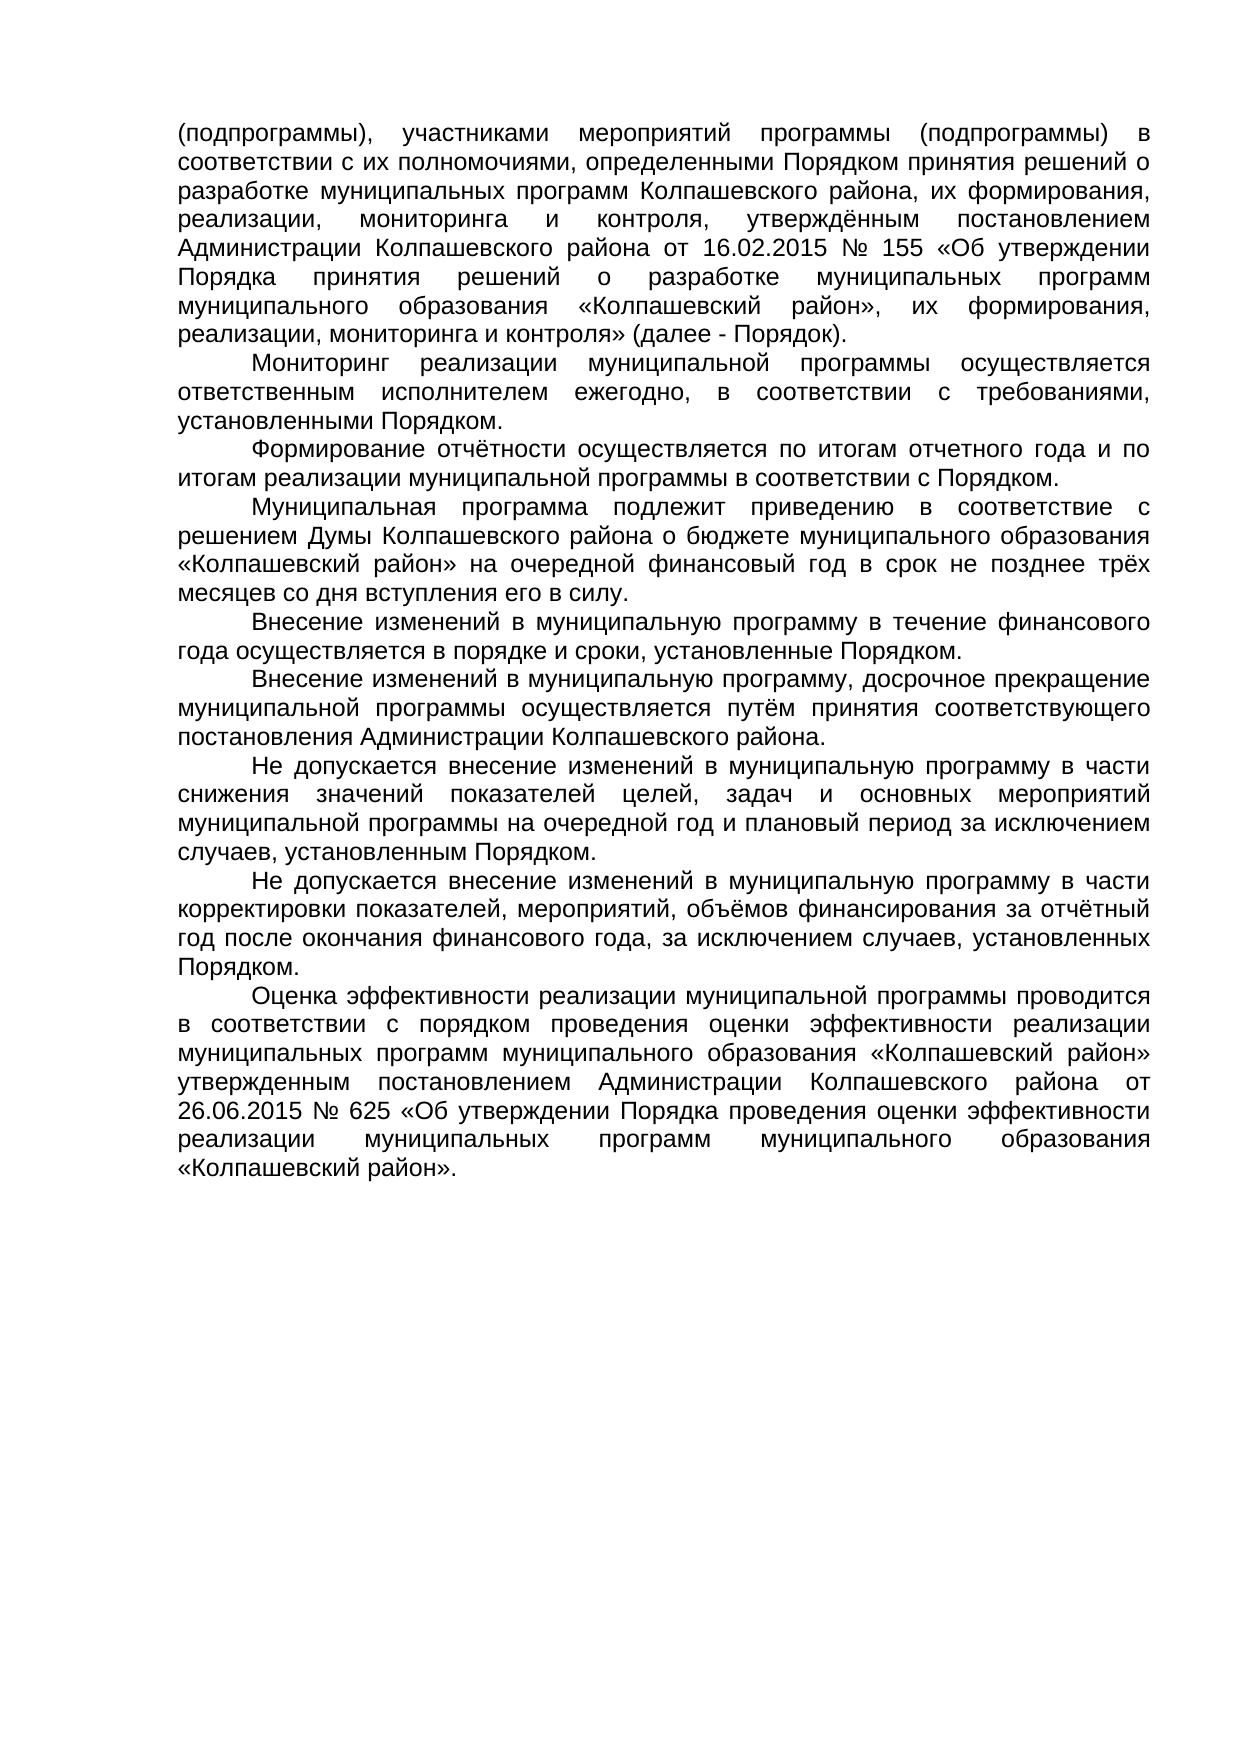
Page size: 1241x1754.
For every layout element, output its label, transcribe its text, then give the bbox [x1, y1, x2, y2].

text Внесение изменений в муниципальную программу, досрочное прекращение муниципальной программы осуществляется путём принятия соответствующего постановления Администрации Колпашевского района. [177, 664, 1152, 751]
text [177, 118, 1152, 348]
text Мониторинг реализации муниципальной программы осуществляется ответственным исполнителем ежегодно, в соответствии с требованиями, установленными Порядком. [177, 348, 1152, 434]
text Оценка эффективности реализации муниципальной программы проводится в соответствии с порядком проведения оценки эффективности реализации муниципальных программ муниципального образования «Колпашевский район» утвержденным постановлением Администрации Колпашевского района от 26.06.2015 № 625 «Об утверждении Порядка проведения оценки эффективности реализации муниципальных программ муниципального образования «Колпашевский район». [177, 981, 1152, 1182]
text Не допускается внесение изменений в муниципальную программу в части корректировки показателей, мероприятий, объёмов финансирования за отчётный год после окончания финансового года, за исключением случаев, установленных Порядком. [177, 866, 1152, 981]
text Муниципальная программа подлежит приведению в соответствие с решением Думы Колпашевского района о бюджете муниципального образования «Колпашевский район» на очередной финансовый год в срок не позднее трёх месяцев со дня вступления его в силу. [177, 492, 1152, 607]
text Не допускается внесение изменений в муниципальную программу в части снижения значений показателей целей, задач и основных мероприятий муниципальной программы на очередной год и плановый период за исключением случаев, установленным Порядком. [177, 751, 1152, 866]
text Формирование отчётности осуществляется по итогам отчетного года и по итогам реализации муниципальной программы в соответствии с Порядком. [177, 434, 1152, 492]
text Внесение изменений в муниципальную программу в течение финансового года осуществляется в порядке и сроки, установленные Порядком. [177, 607, 1152, 664]
